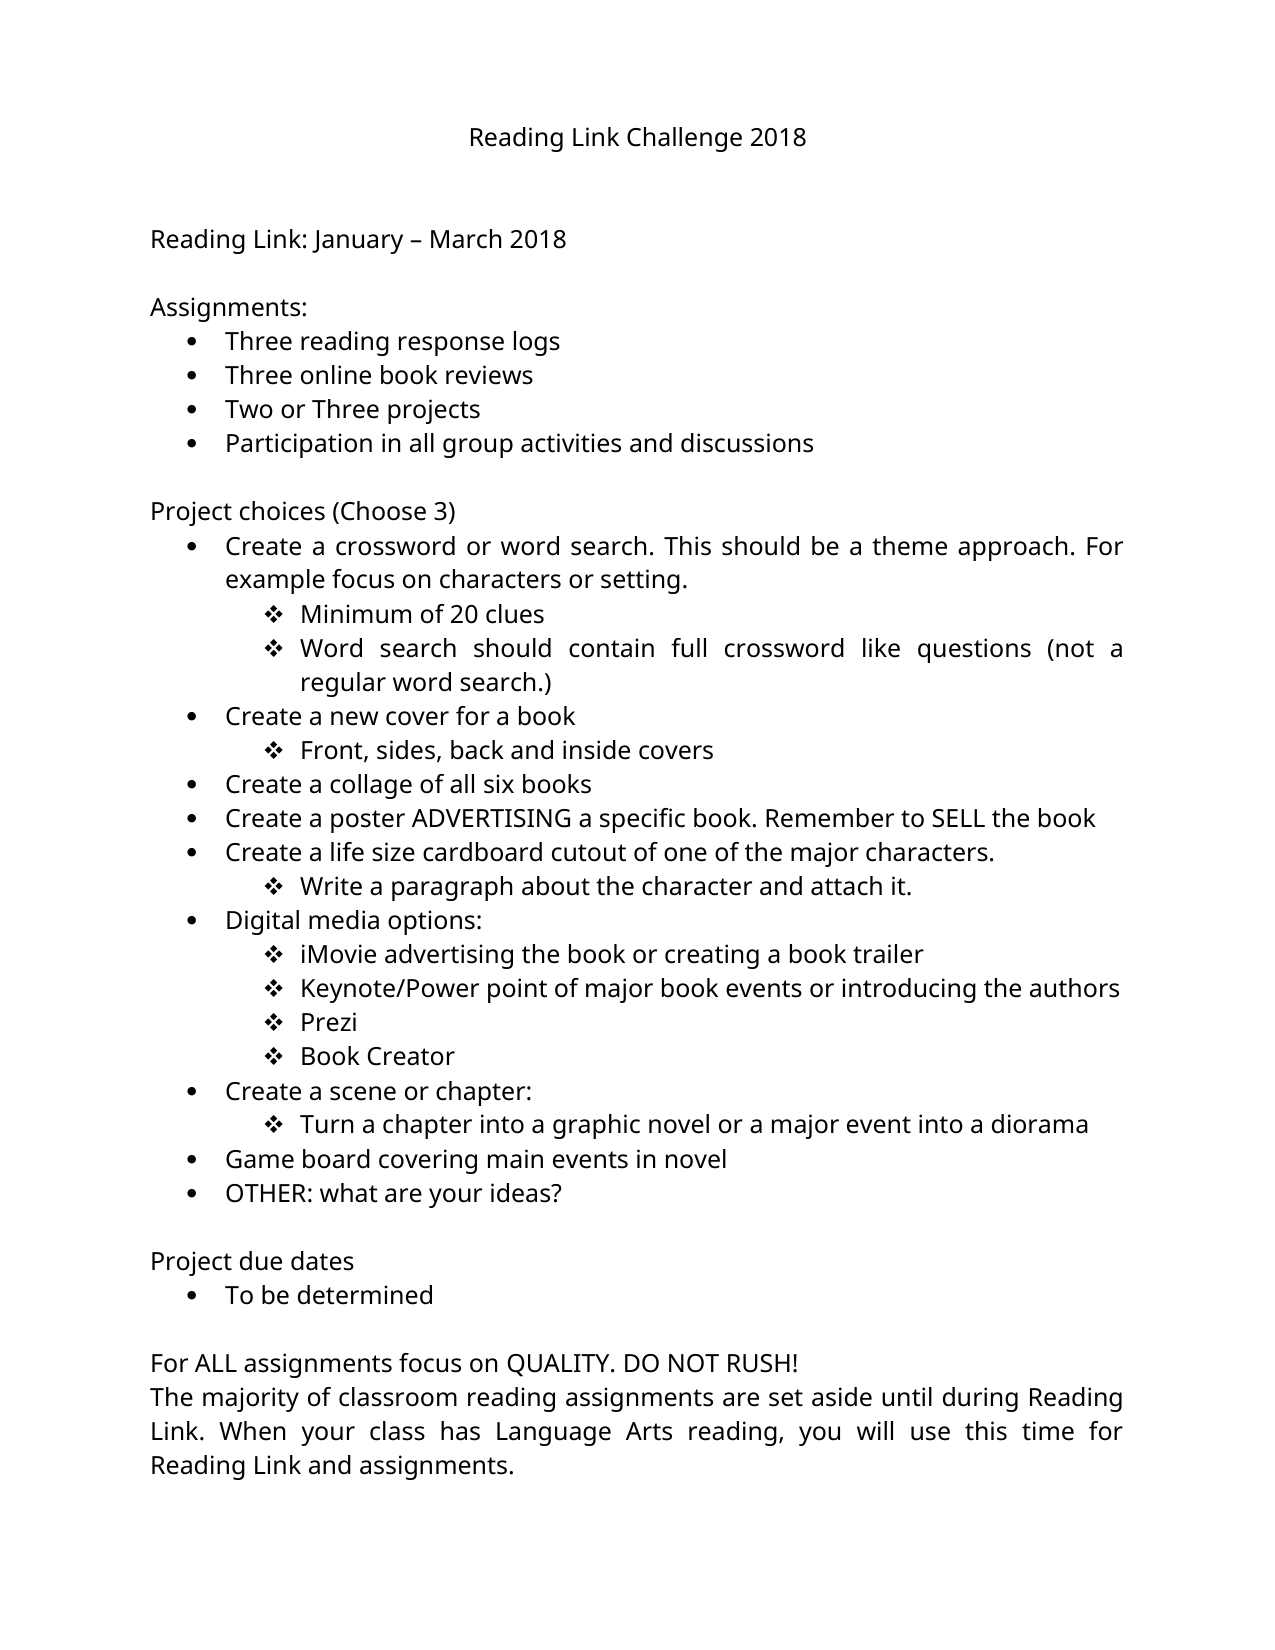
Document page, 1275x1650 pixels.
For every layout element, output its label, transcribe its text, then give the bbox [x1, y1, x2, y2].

text For ALL assignments focus on QUALITY. DO NOT RUSH! [150, 1346, 1125, 1380]
list Write a paragraph about the character and attach it. [262, 869, 1125, 903]
list Turn a chapter into a graphic novel or a major event into a diorama [262, 1107, 1125, 1141]
list Create a crossword or word search. This should be a theme approach. For example focus on characters or setting. [187, 528, 1125, 596]
text The majority of classroom reading assignments are set aside until during Reading Link. When your class has Language Arts reading, you will use this time for Reading Link and assignments. [150, 1380, 1125, 1482]
list Three online book reviews [187, 358, 1125, 392]
list Create a new cover for a book [187, 698, 1125, 732]
list Create a life size cardboard cutout of one of the major characters. [187, 835, 1125, 869]
list To be determined [187, 1277, 1125, 1312]
text Reading Link: January – March 2018 [150, 222, 1125, 256]
list Front, sides, back and inside covers [262, 732, 1125, 767]
text Assignments: [150, 290, 1125, 324]
list Create a collage of all six books [187, 767, 1125, 801]
list Book Creator [262, 1039, 1125, 1073]
list Participation in all group activities and discussions [187, 426, 1125, 460]
list Digital media options: [187, 903, 1125, 937]
list Three reading response logs [187, 324, 1125, 358]
text Reading Link Challenge 2018 [150, 119, 1125, 153]
list OTHER: what are your ideas? [187, 1175, 1125, 1209]
list Two or Three projects [187, 392, 1125, 426]
text Project due dates [150, 1243, 1125, 1277]
list Prezi [262, 1005, 1125, 1039]
list Create a poster ADVERTISING a specific book. Remember to SELL the book [187, 801, 1125, 835]
list Keynote/Power point of major book events or introducing the authors [262, 971, 1125, 1005]
list Create a scene or chapter: [187, 1073, 1125, 1107]
list iMovie advertising the book or creating a book trailer [262, 937, 1125, 971]
list Minimum of 20 clues [262, 596, 1125, 630]
list Word search should contain full crossword like questions (not a regular word search.) [262, 630, 1125, 698]
list Game board covering main events in novel [187, 1141, 1125, 1175]
text Project choices (Choose 3) [150, 494, 1125, 528]
